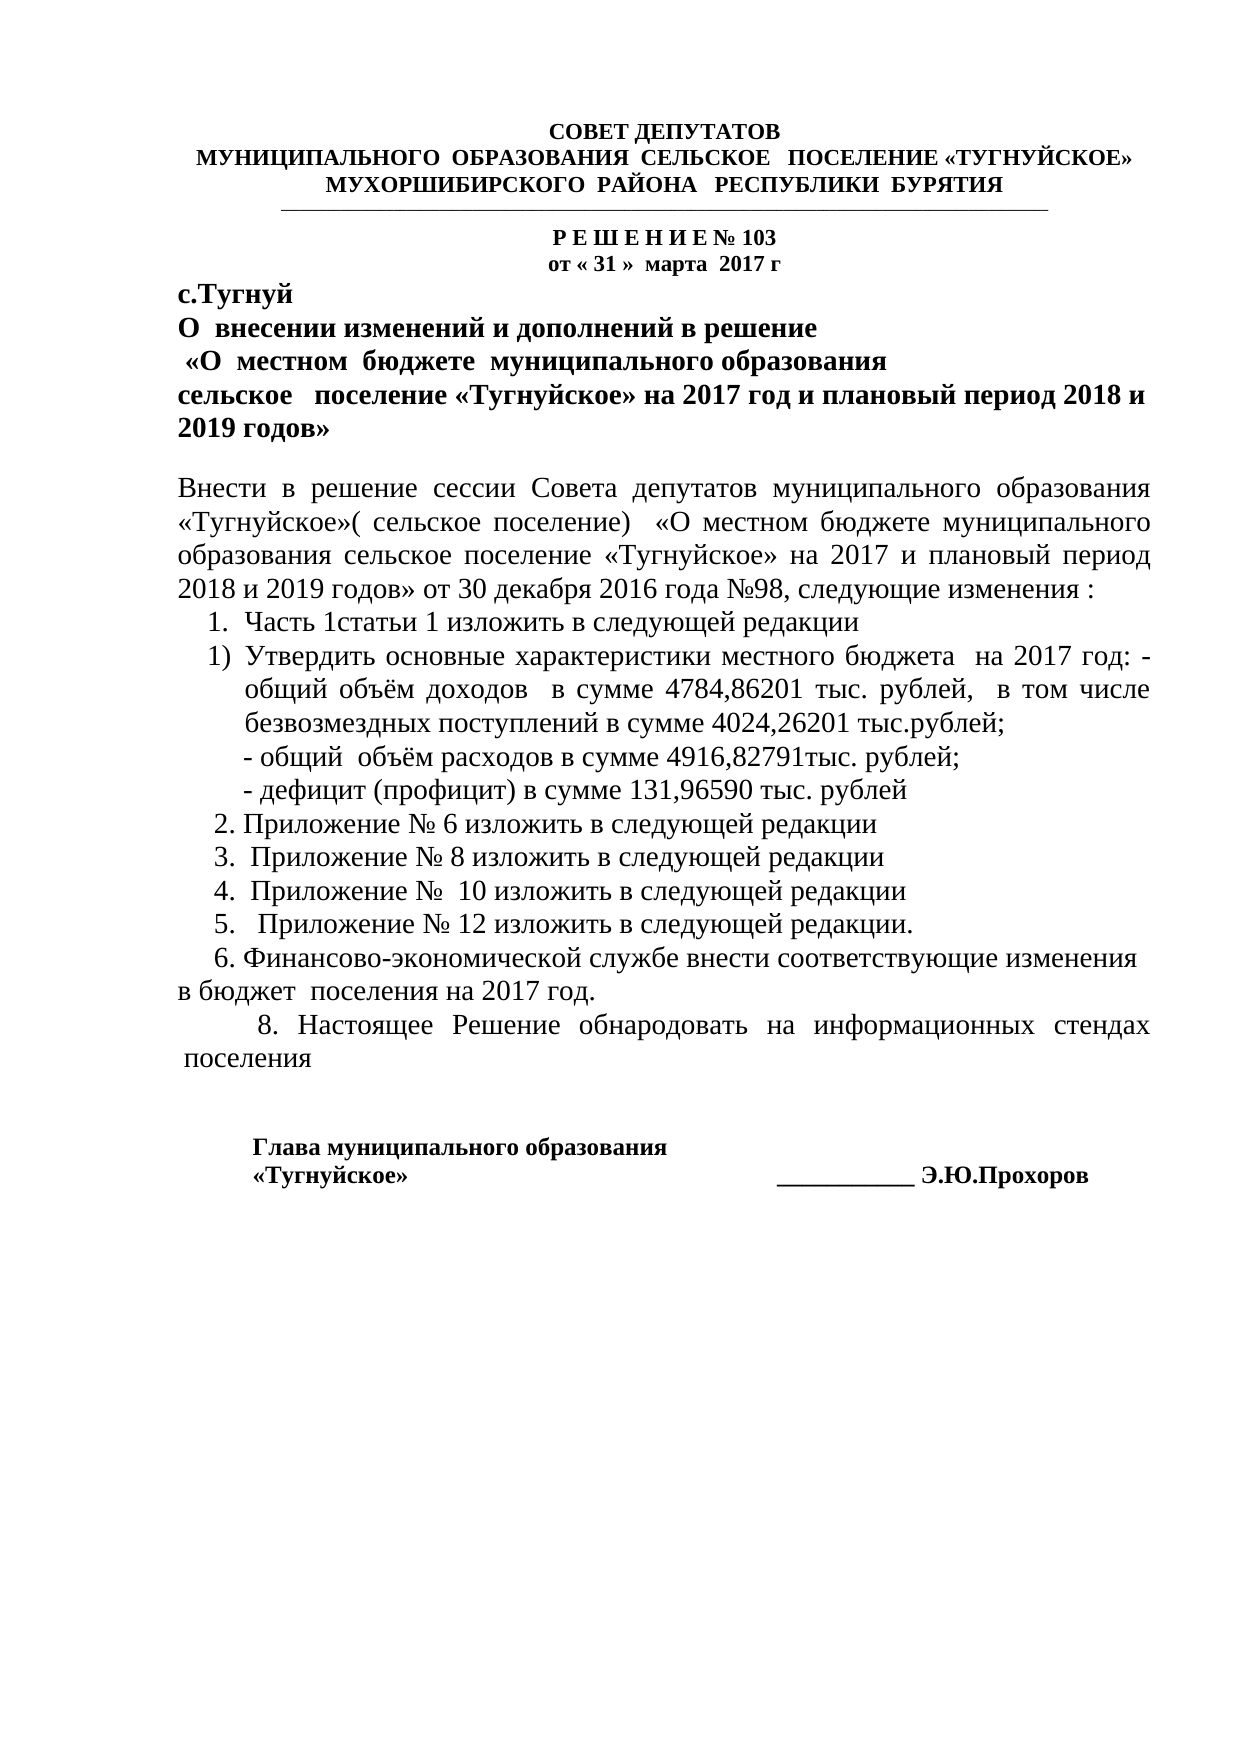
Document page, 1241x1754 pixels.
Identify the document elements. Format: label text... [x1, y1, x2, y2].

text сельское поселение «Тугнуйское» на 2017 год и плановый период 2018 и 2019 годов» [177, 377, 1152, 444]
text - общий объём расходов в сумме 4916,82791тыс. рублей; [177, 739, 1152, 772]
text 2. Приложение № 6 изложить в следующей редакции [177, 806, 1152, 839]
text О внесении изменений и дополнений в решение [177, 310, 1152, 343]
text Внести в решение сессии Совета депутатов муниципального образования «Тугнуйское»( сельское поселение) «О местном бюджете муниципального образования сельское поселение «Тугнуйское» на 2017 и плановый период 2018 и 2019 годов» от 30 декабря 2016 года №98, следующие изменения : [177, 470, 1152, 604]
text от « 31 » марта 2017 г [177, 250, 1152, 276]
text 3. Приложение № 8 изложить в следующей редакции [177, 839, 1152, 873]
text - дефицит (профицит) в сумме 131,96590 тыс. рублей [177, 772, 1152, 806]
text МУНИЦИПАЛЬНОГО ОБРАЗОВАНИЯ СЕЛЬСКОЕ ПОСЕЛЕНИЕ «ТУГНУЙСКОЕ» [177, 144, 1152, 171]
text с.Тугнуй [177, 276, 1152, 310]
text МУХОРШИБИРСКОГО РАЙОНА РЕСПУБЛИКИ БУРЯТИЯ [177, 171, 1152, 197]
list Часть 1статьи 1 изложить в следующей редакции [207, 604, 1152, 638]
text 5. Приложение № 12 изложить в следующей редакции. [177, 906, 1152, 940]
text Р Е Ш Е Н И Е № 103 [177, 223, 1152, 250]
text «О местном бюджете муниципального образования [177, 343, 1152, 377]
text 6. Финансово-экономической службе внести соответствующие изменения в бюджет поселения на 2017 год. [177, 940, 1152, 1007]
text 8. Настоящее Решение обнародовать на информационных стендах поселения [183, 1007, 1152, 1074]
text Глава муниципального образования [177, 1132, 1152, 1160]
text СОВЕТ ДЕПУТАТОВ [177, 118, 1152, 144]
text 4. Приложение № 10 изложить в следующей редакции [177, 873, 1152, 906]
text «Тугнуйское» ___________ Э.Ю.Прохоров [177, 1160, 1152, 1189]
text ____________________________________________________________________________________________________________________ [177, 197, 1152, 223]
list Утвердить основные характеристики местного бюджета на 2017 год: - общий объём доходов в сумме 4784,86201 тыс. рублей, в том числе безвозмездных поступлений в сумме 4024,26201 тыс.рублей; [207, 638, 1152, 739]
